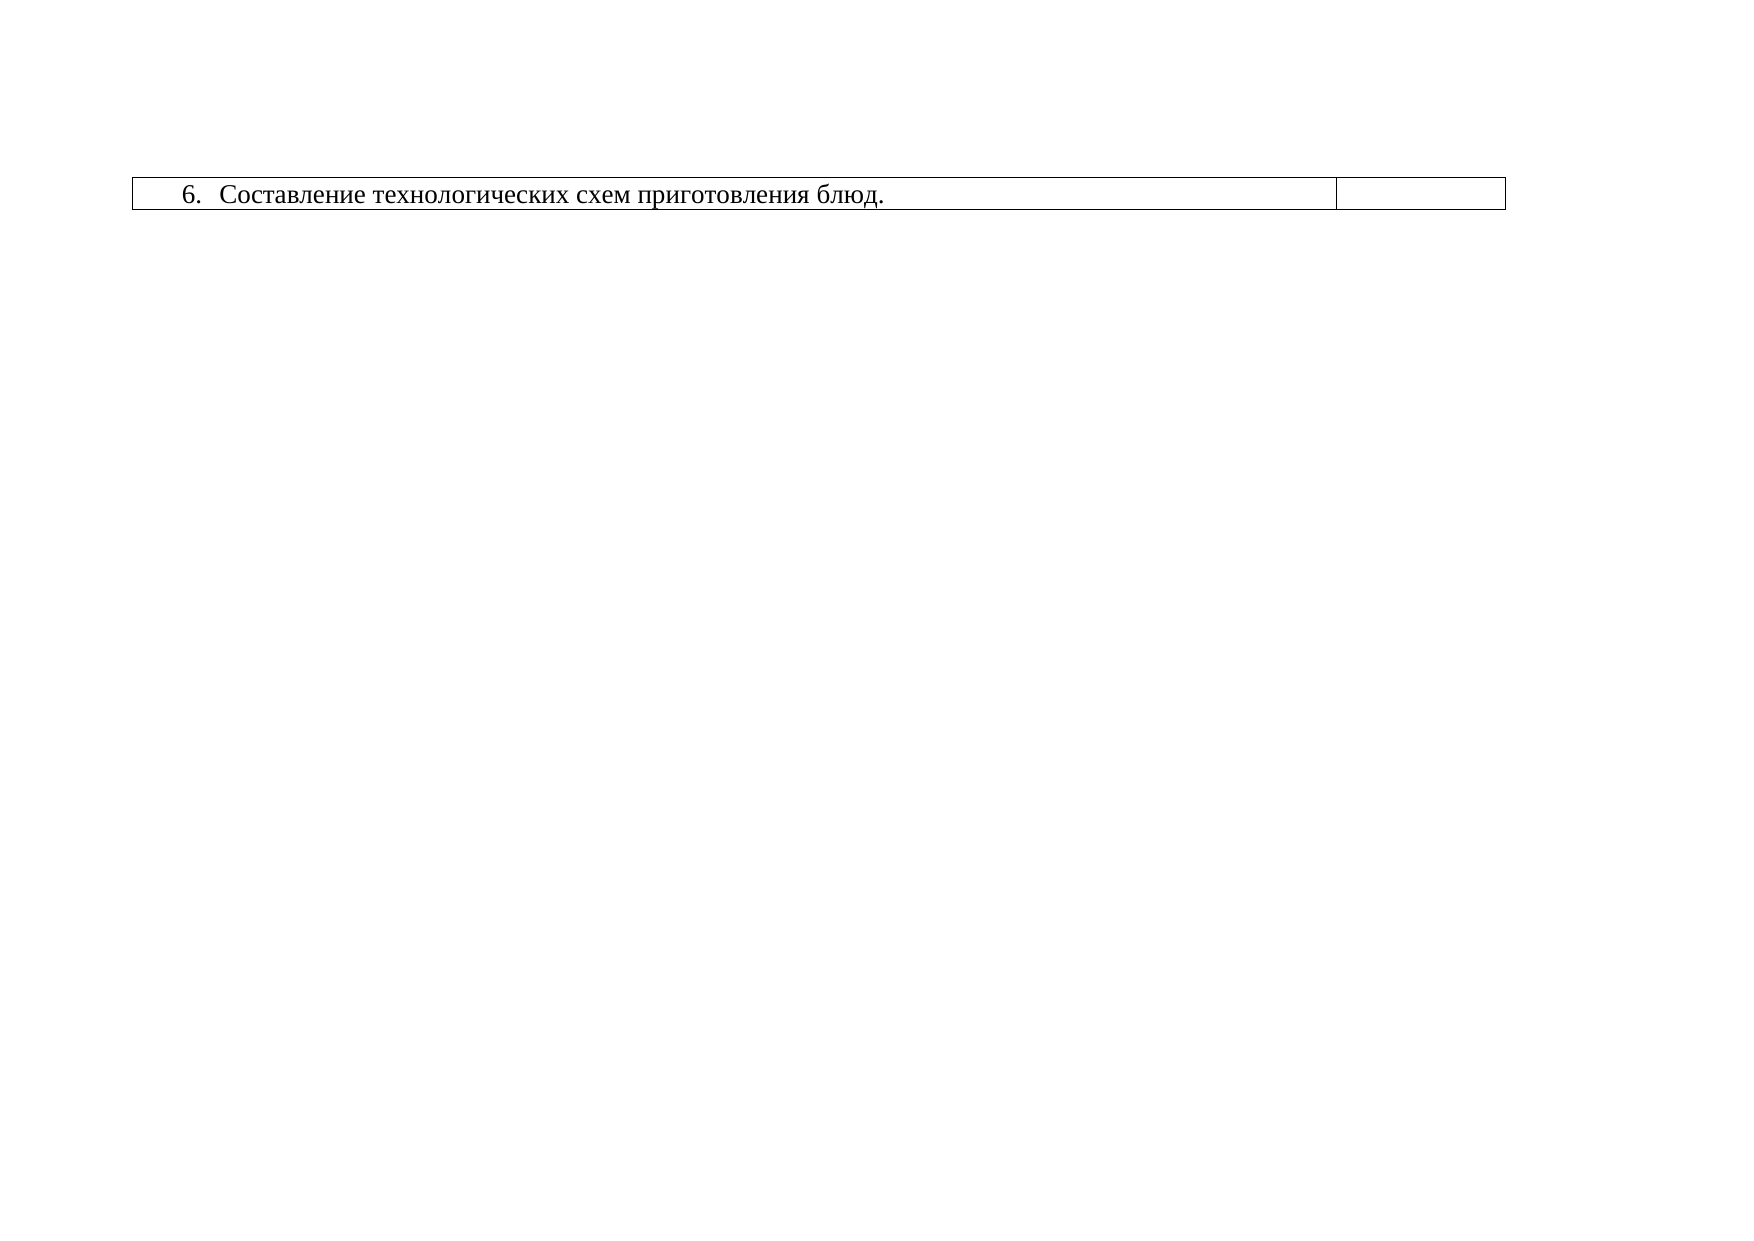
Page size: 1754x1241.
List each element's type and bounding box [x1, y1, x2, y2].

table_cell [133, 178, 1336, 209]
table_cell [1337, 178, 1505, 209]
